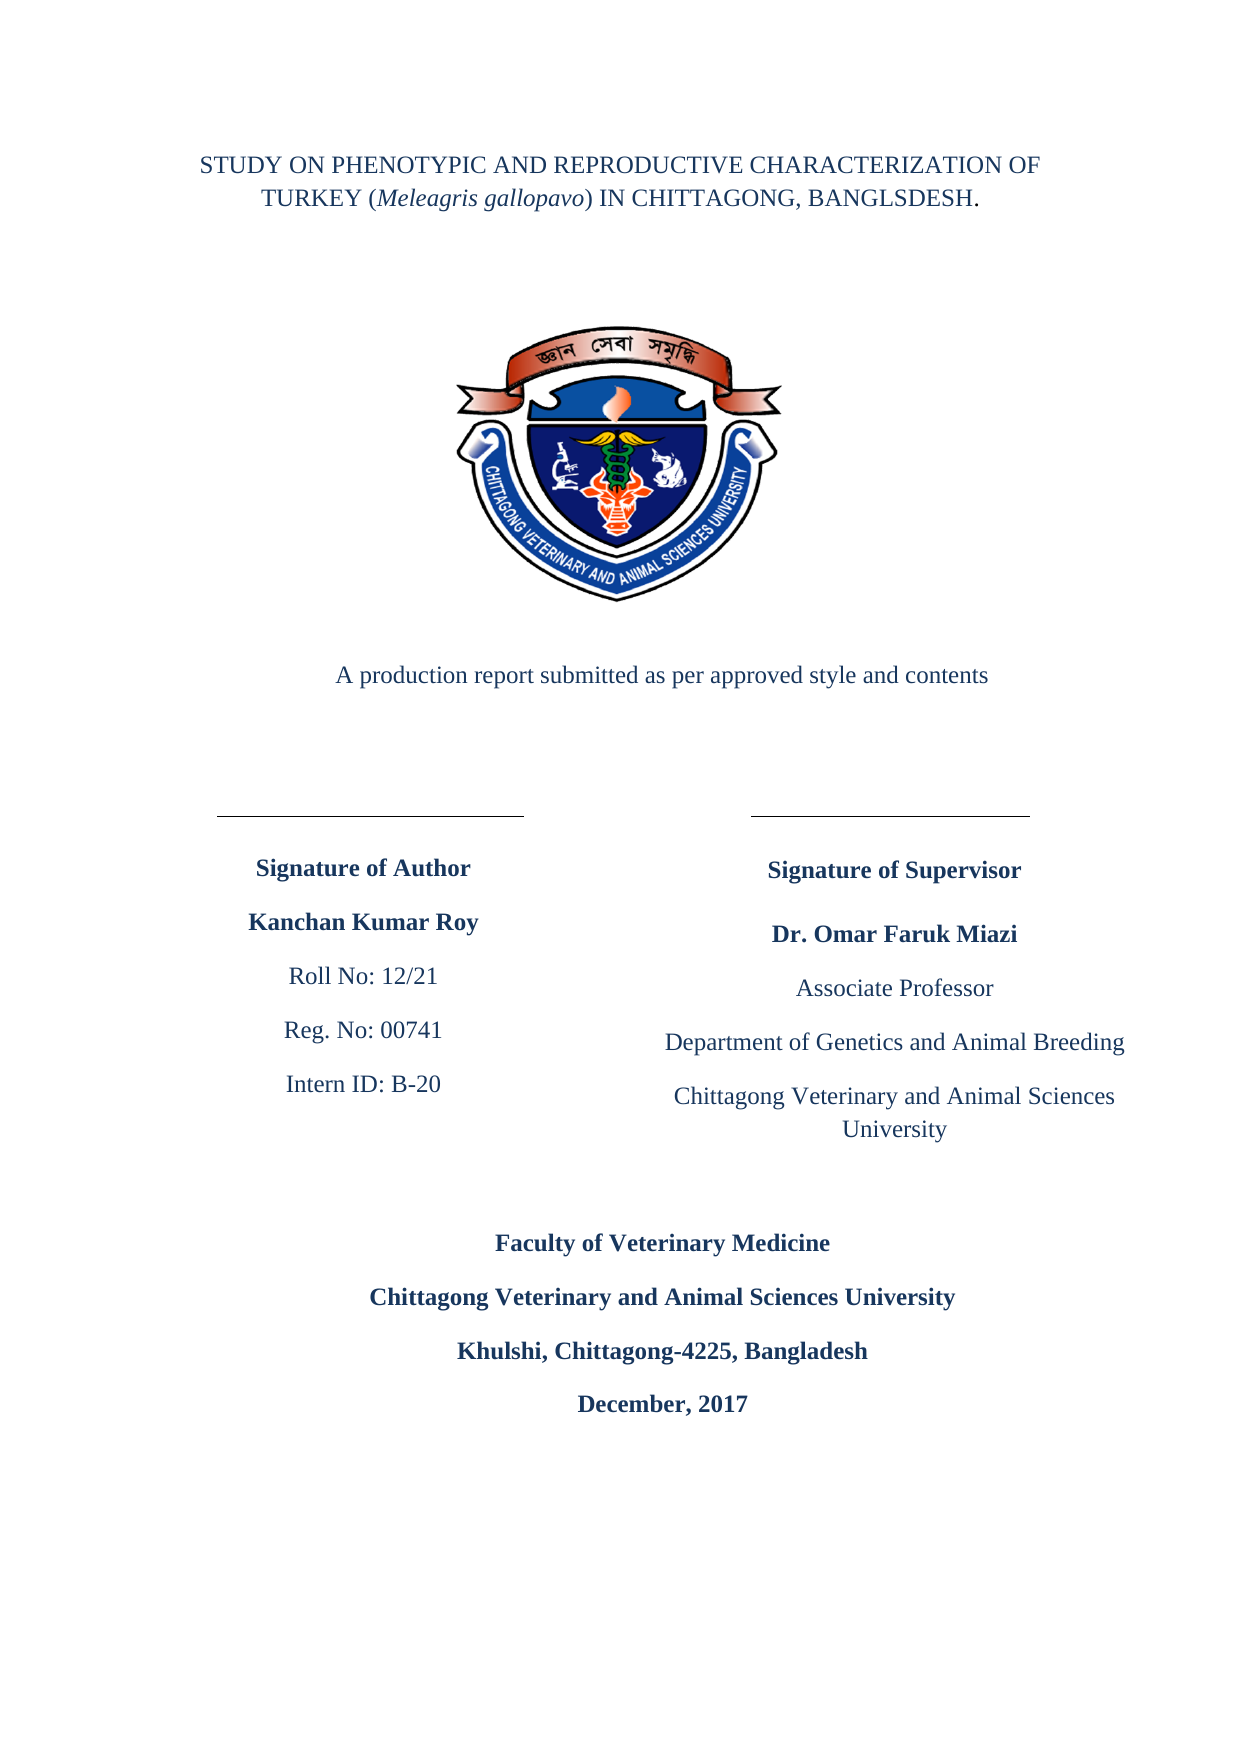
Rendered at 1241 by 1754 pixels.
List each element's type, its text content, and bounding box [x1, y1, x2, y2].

text STUDY ON PHENOTYPIC AND REPRODUCTIVE CHARACTERIZATION OF TURKEY (Meleagris gallopavo) IN CHITTAGONG, BANGLSDESH. [150, 150, 1090, 212]
picture [345, 236, 895, 711]
